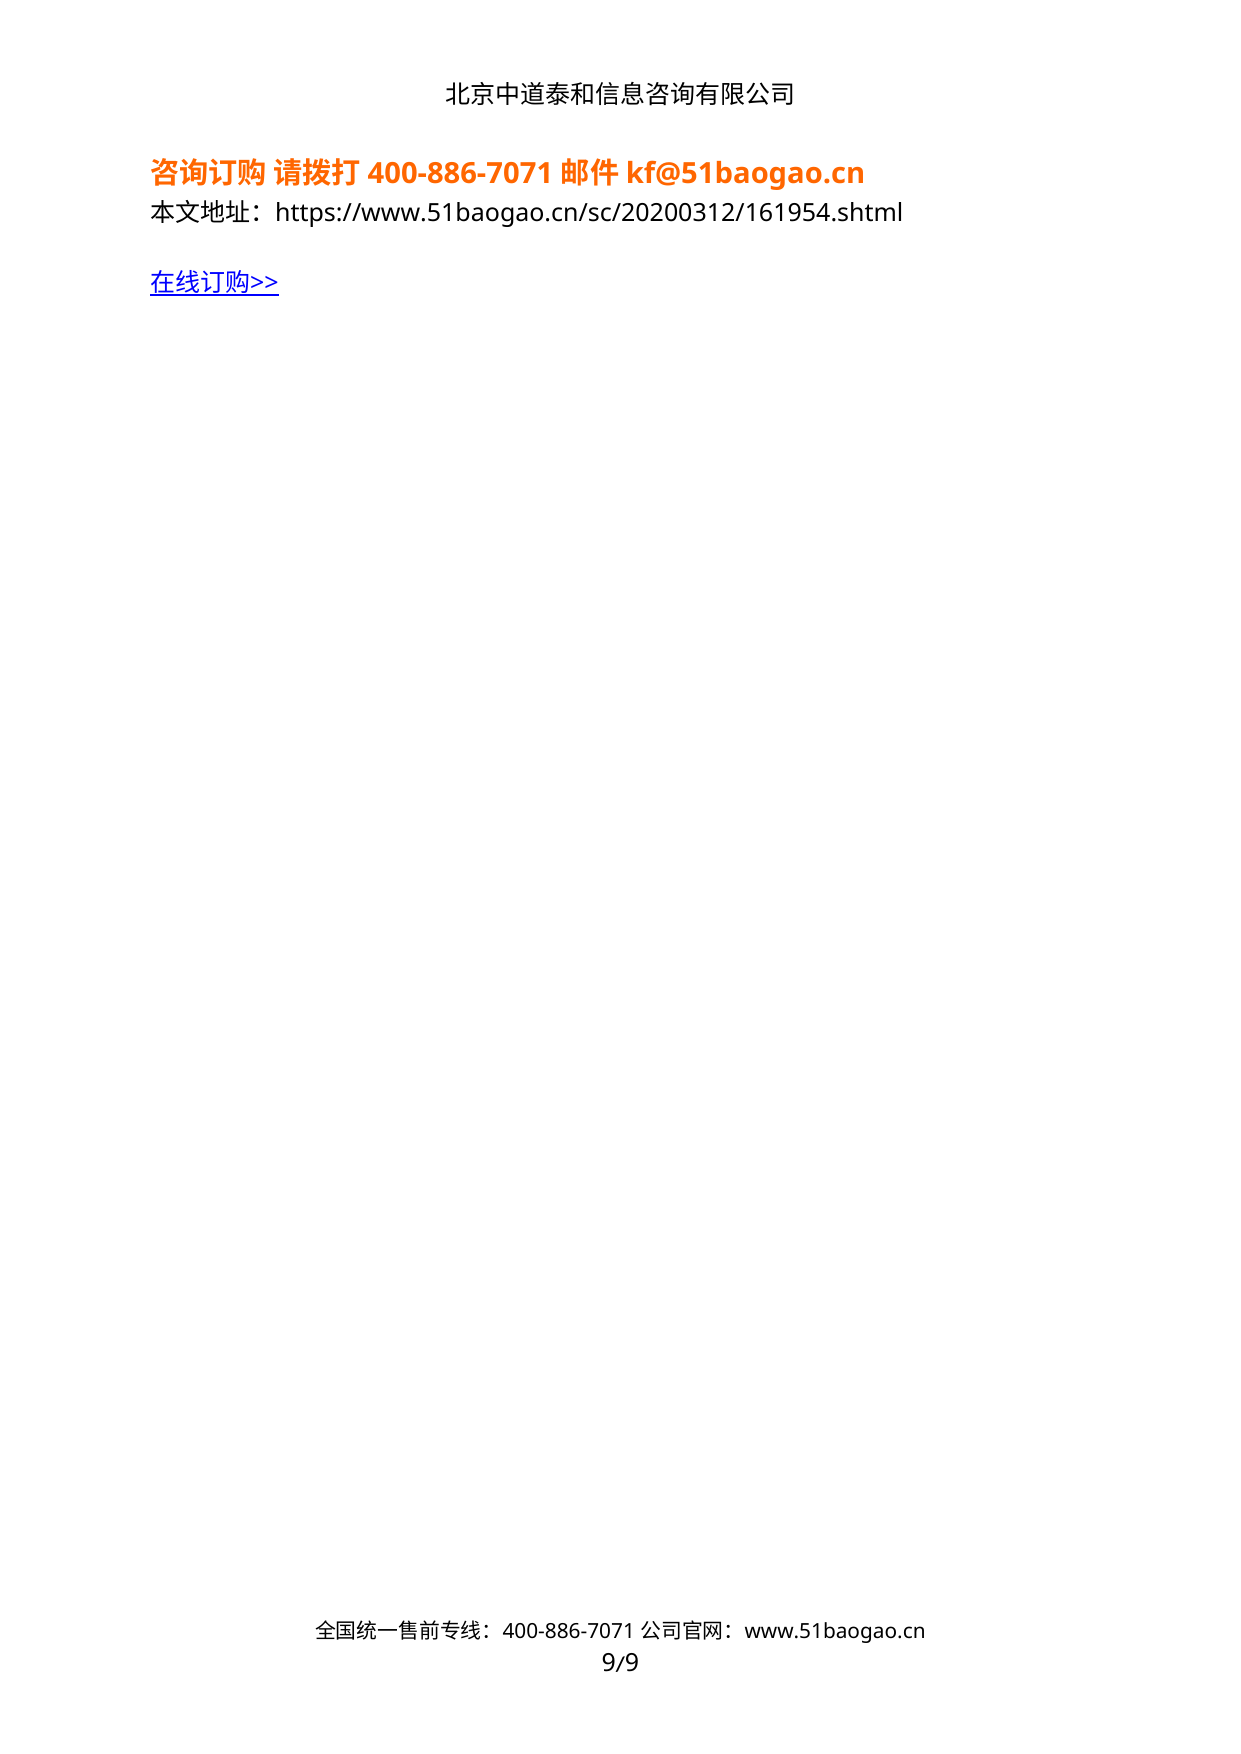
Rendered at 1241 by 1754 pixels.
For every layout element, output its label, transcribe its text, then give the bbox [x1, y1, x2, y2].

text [150, 150, 1090, 229]
text 在线订购>> [150, 229, 1090, 299]
